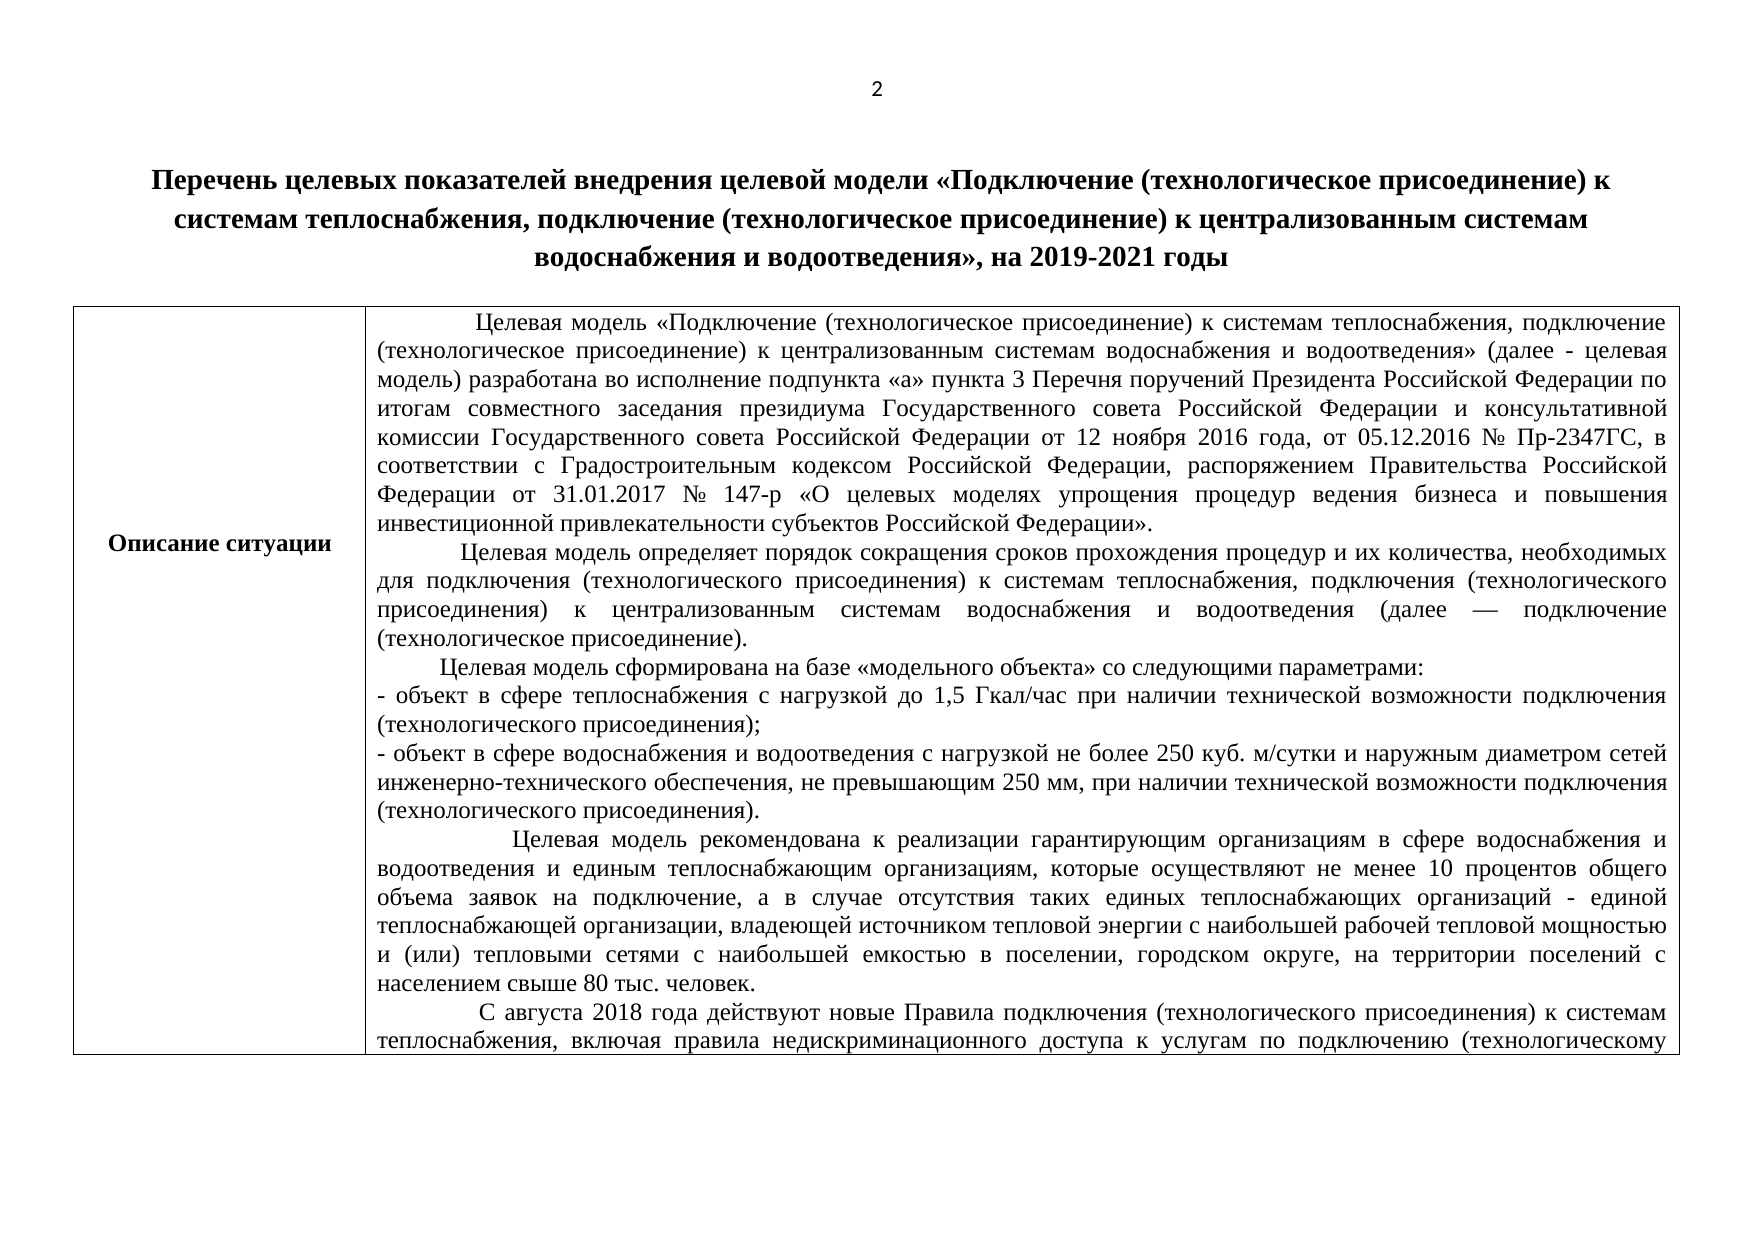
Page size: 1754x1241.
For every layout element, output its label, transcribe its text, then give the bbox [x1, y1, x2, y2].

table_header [366, 307, 1679, 1054]
table_header Описание ситуации [74, 307, 365, 1054]
text Перечень целевых показателей внедрения целевой модели «Подключение (технологическое присоединение) к системам теплоснабжения, подключение (технологическое присоединение) к централизованным системам водоснабжения и водоотведения», на 2019-2021 годы [126, 162, 1636, 273]
